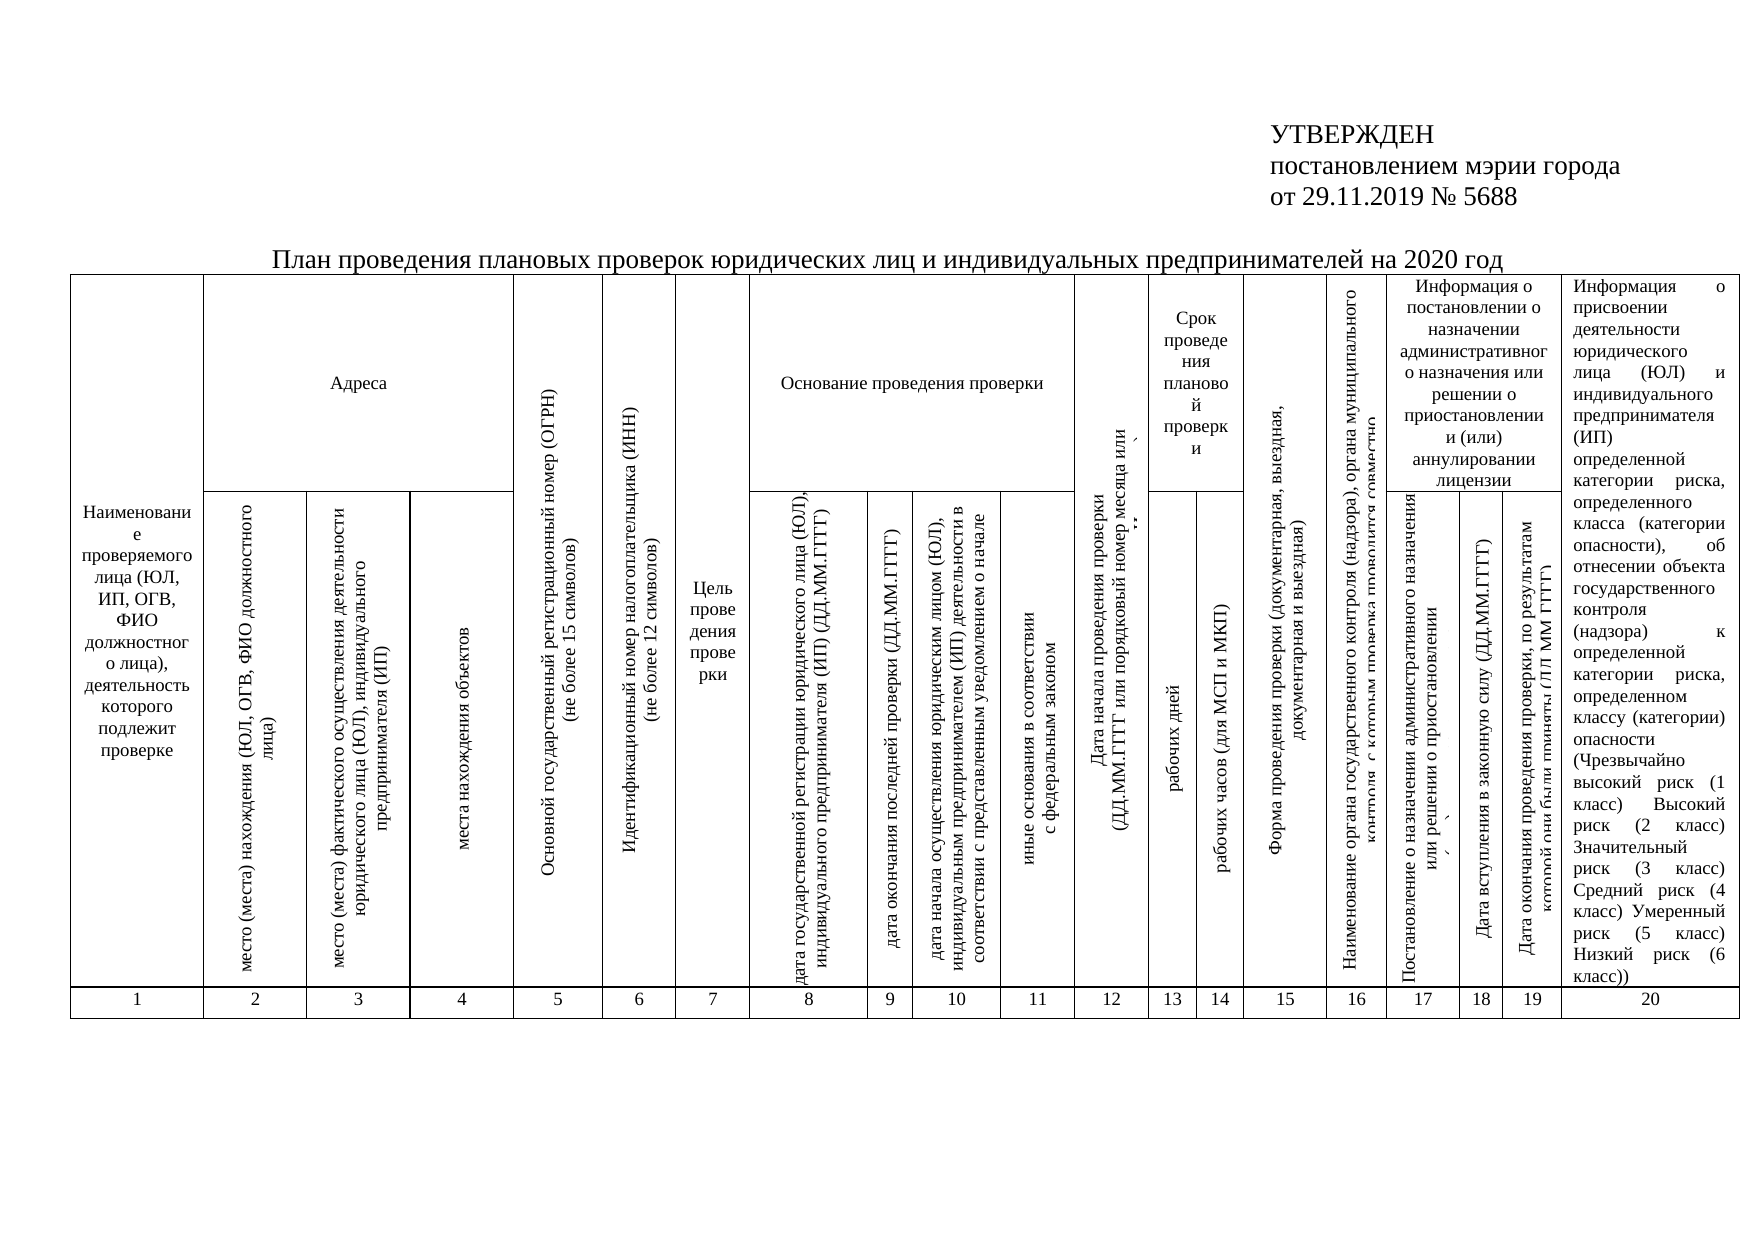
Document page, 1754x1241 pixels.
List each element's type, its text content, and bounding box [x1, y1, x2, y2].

table_cell 2 [204, 988, 306, 1018]
table_cell 5 [514, 988, 602, 1018]
table_cell 16 [1327, 988, 1386, 1018]
table_cell иные основания в соответствии с федеральным законом [1001, 492, 1074, 986]
text от 29.11.2019 № 5688 [59, 180, 1717, 212]
table_cell 11 [1001, 988, 1074, 1018]
table_cell 19 [1503, 988, 1561, 1018]
table_cell дата окончания последней проверки (ДД.ММ.ГГГГ) [868, 492, 912, 986]
text постановлением мэрии города [59, 149, 1717, 180]
table_cell место (места) нахождения (ЮЛ, ОГВ, ФИО должностного лица) [204, 492, 306, 986]
table_cell 12 [1075, 988, 1148, 1018]
table_cell 14 [1197, 988, 1243, 1018]
table_cell 1 [71, 988, 203, 1018]
table_cell Дата вступления в законную силу (ДД.ММ.ГГГГ) [1460, 492, 1502, 986]
table_header Основание проведения проверки [750, 275, 1074, 491]
table_cell 13 [1149, 988, 1196, 1018]
table_header Дата начала проведения проверки (ДД.ММ.ГГГГ или порядковый номер месяца или название месяца на русском языке в Им.падеже) [1075, 275, 1148, 986]
table_cell 3 [307, 988, 409, 1018]
table_header Информация о постановлении о назначении административного назначения или решении о приостановлении и (или) аннулировании лицензии [1387, 275, 1561, 491]
table_cell 7 [676, 988, 749, 1018]
table_cell дата государственной регистрации юридического лица (ЮЛ), индивидуального предпринимателя (ИП) (ДД.ММ.ГГГГ) [750, 492, 867, 986]
table_cell 9 [868, 988, 912, 1018]
table_header Информация о присвоении деятельности юридического лица (ЮЛ) и индивидуального предпринимателя (ИП) определенной категории риска, определенного класса (категории опасности), об отнесении объекта государственного контроля (надзора) к определенной категории риска, определенном классу (категории) опасности (Чрезвычайно высокий риск (1 класс) Высокий риск (2 класс) Значительный риск (3 класс) Средний риск (4 класс) Умеренный риск (5 класс) Низкий риск (6 класс)) [1562, 275, 1739, 986]
text УТВЕРЖДЕН [59, 118, 1717, 149]
table_cell рабочих часов (для МСП и МКП) [1197, 492, 1243, 986]
table_cell 4 [411, 988, 513, 1018]
table_header Наименование органа государственного контроля (надзора), органа муниципального контроля, с которым проверка проводится совместно [1327, 275, 1386, 986]
table_cell рабочих дней [1149, 492, 1196, 986]
table_header Цель проведения проверки [676, 275, 749, 986]
table_cell Постановление о назначении административного назначения или решении о приостановлении и (или) аннулировании лицензии [1387, 492, 1459, 986]
table_header Идентификационный номер налогоплательщика (ИНН) (не более 12 символов) [603, 275, 675, 986]
table_cell 20 [1562, 988, 1739, 1018]
table_cell 17 [1387, 988, 1459, 1018]
table_cell 8 [750, 988, 867, 1018]
table_cell дата начала осуществления юридическим лицом (ЮЛ), индивидуальным предпринимателем (ИП) деятельности в соответствии с представленным уведомлением о начале деятельности (ДД.ММ.ГГГГ) [913, 492, 1000, 986]
table_cell место (места) фактического осуществления деятельности юридического лица (ЮЛ), индивидуального предпринимателя (ИП) [307, 492, 409, 986]
table_cell 6 [603, 988, 675, 1018]
table_cell места нахождения объектов [411, 492, 513, 986]
table_cell 10 [913, 988, 1000, 1018]
table_header Наименование проверяемого лица (ЮЛ, ИП, ОГВ, ФИО должностного лица), деятельность которого подлежит проверке [71, 275, 203, 986]
table_header Срок проведения плановой проверки [1149, 275, 1243, 491]
text План проведения плановых проверок юридических лиц и индивидуальных предпринимателей на 2020 год [59, 243, 1717, 274]
table_cell 18 [1460, 988, 1502, 1018]
table_header Адреса [204, 275, 513, 491]
table_cell 15 [1244, 988, 1326, 1018]
table_header Форма проведения проверки (документарная, выездная, документарная и выездная) [1244, 275, 1326, 986]
table_cell Дата окончания проведения проверки, по результатам которой они были приняты (ДД.ММ.ГГГГ) [1503, 492, 1561, 986]
table_header Основной государственный регистрационный номер (ОГРН) (не более 15 символов) [514, 275, 602, 986]
